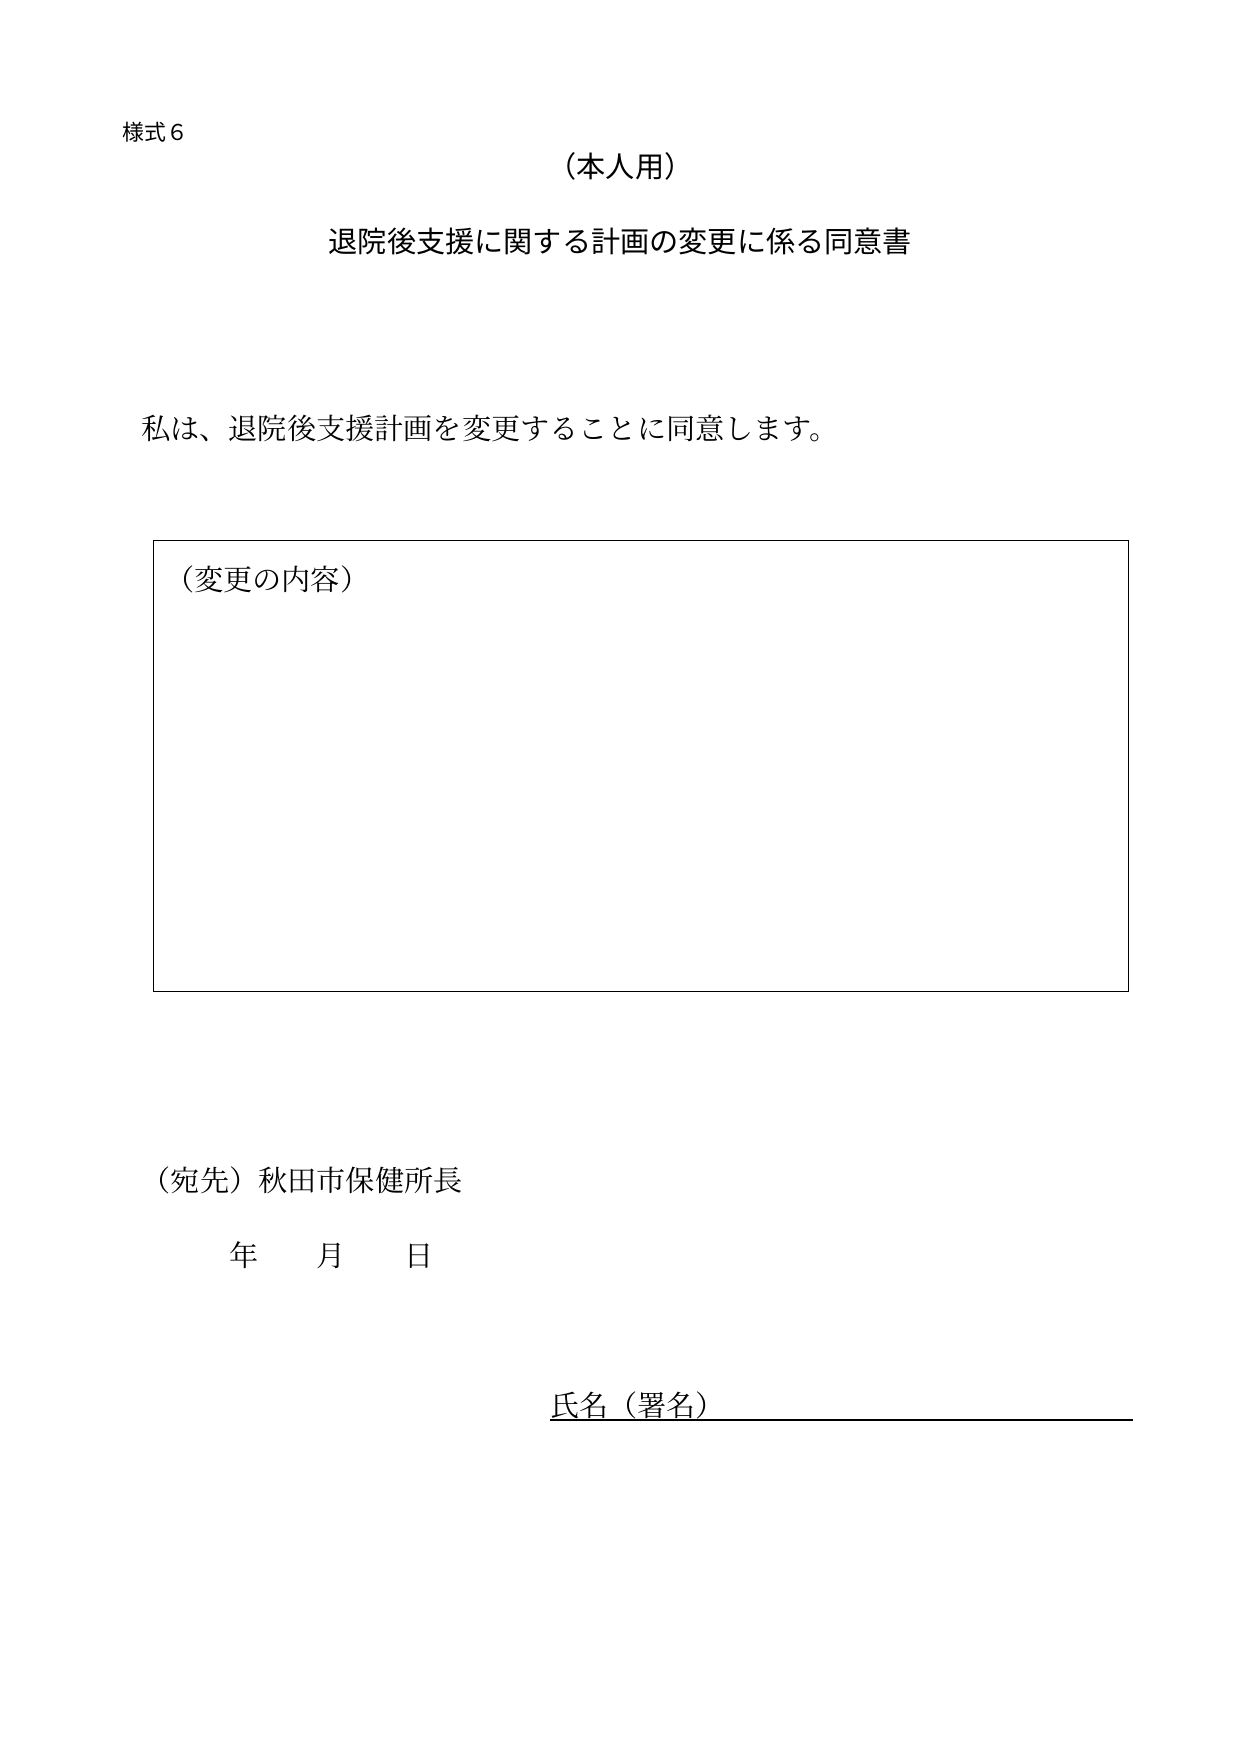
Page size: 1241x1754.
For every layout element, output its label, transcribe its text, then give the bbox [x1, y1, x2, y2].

text （本人用） [112, 89, 1128, 202]
text 氏名（署名） [112, 1367, 1161, 1442]
table_header （変更の内容） [154, 541, 1128, 991]
text 退院後支援に関する計画の変更に係る同意書 [112, 202, 1128, 277]
text （宛先）秋田市保健所長 [112, 1142, 1161, 1217]
text 年 月 日 [112, 1217, 1161, 1292]
text 私は、退院後支援計画を変更することに同意します。 [83, 389, 1161, 464]
